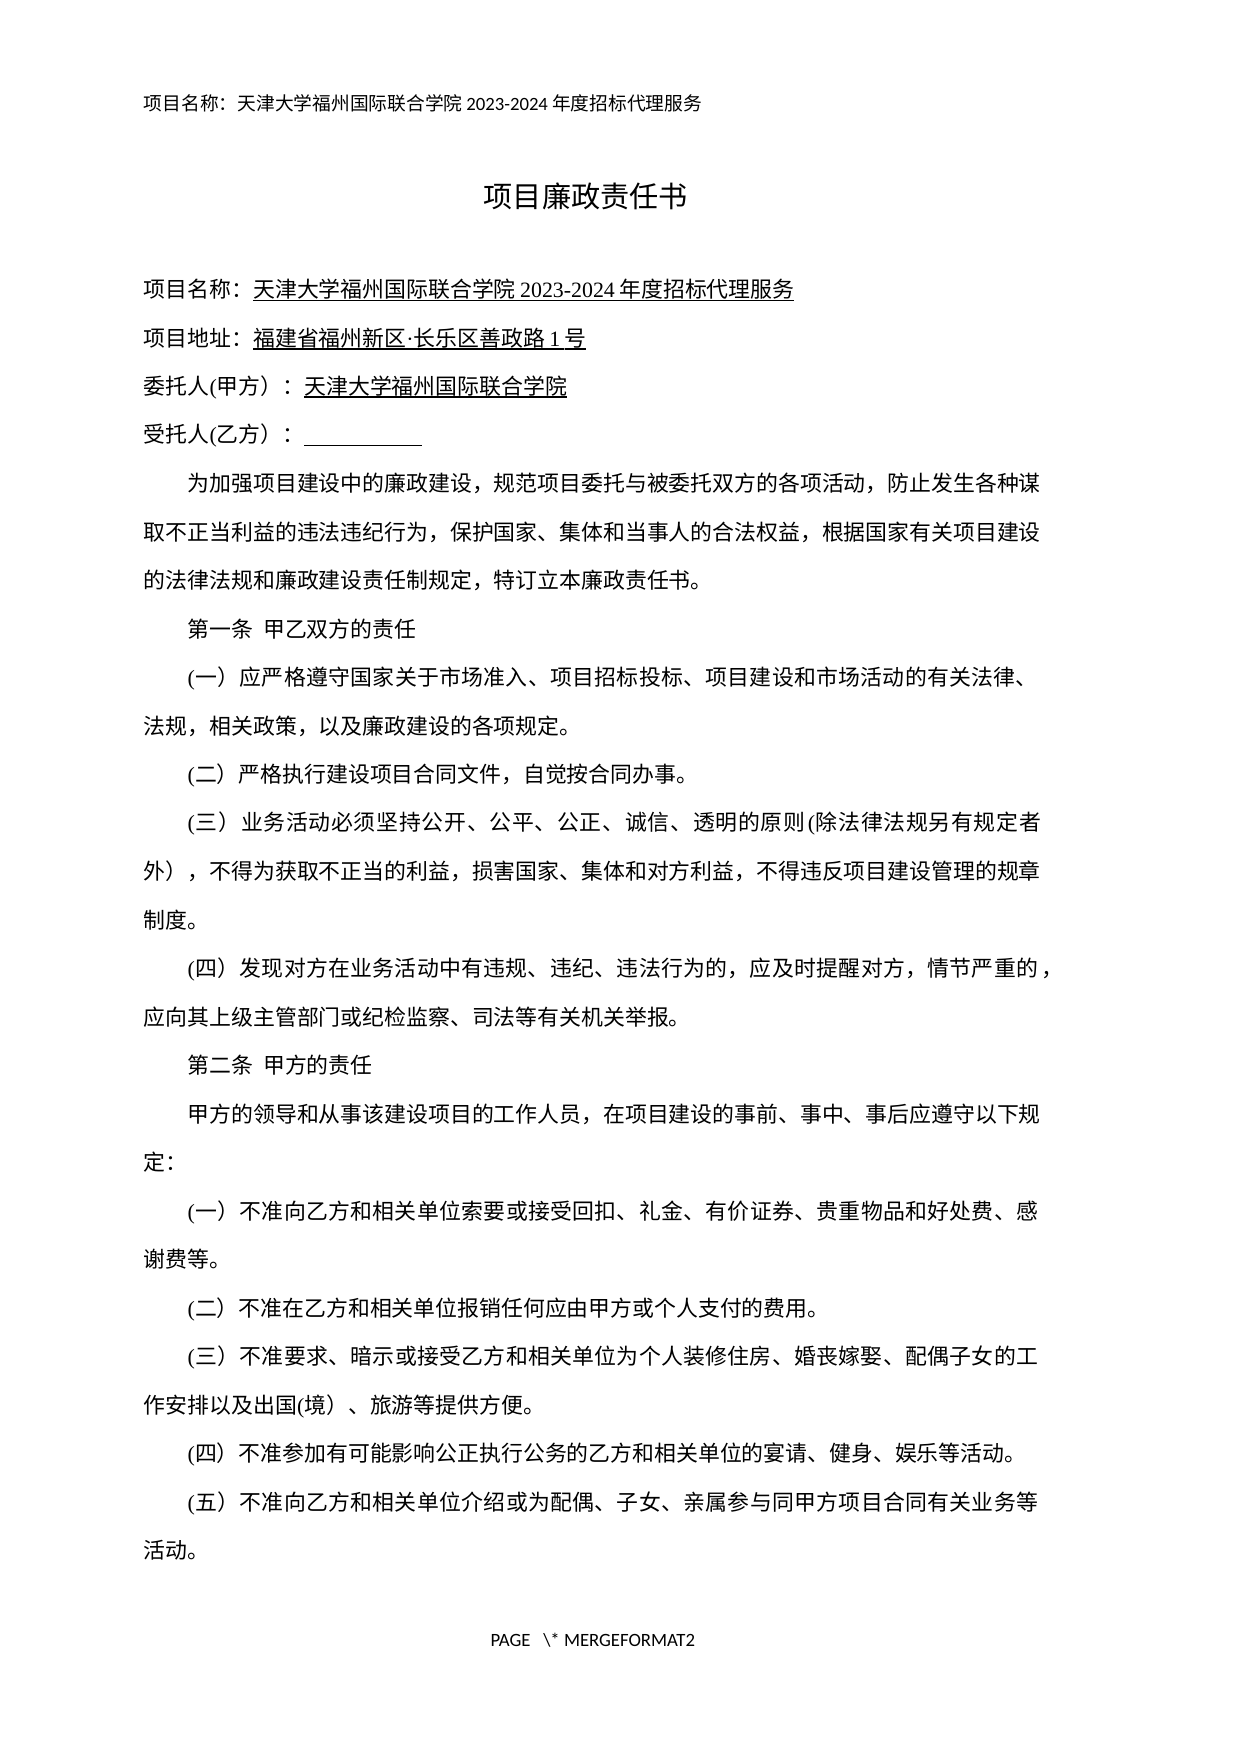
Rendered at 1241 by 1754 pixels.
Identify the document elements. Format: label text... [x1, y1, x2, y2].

text (一）应严格遵守国家关于市场准入、项目招标投标、项目建设和市场活动的有关法律、法规，相关政策，以及廉政建设的各项规定。 [144, 659, 1042, 741]
text 为加强项目建设中的廉政建设，规范项目委托与被委托双方的各项活动，防止发生各种谋取不正当利益的违法违纪行为，保护国家、集体和当事人的合法权益，根据国家有关项目建设的法律法规和廉政建设责任制规定，特订立本廉政责任书。 [144, 465, 1042, 595]
text 受托人(乙方）： [144, 417, 1042, 449]
subtitle 项目廉政责任书 [483, 162, 1042, 227]
text (五）不准向乙方和相关单位介绍或为配偶、子女、亲属参与同甲方项目合同有关业务等活动。 [144, 1484, 1042, 1565]
text (二）不准在乙方和相关单位报销任何应由甲方或个人支付的费用。 [144, 1290, 1042, 1323]
text 项目地址：福建省福州新区·长乐区善政路1号 [144, 320, 1042, 353]
text (二）严格执行建设项目合同文件，自觉按合同办事。 [144, 757, 1042, 789]
text 项目名称：天津大学福州国际联合学院2023-2024年度招标代理服务 [144, 272, 1042, 304]
text (三）业务活动必须坚持公开、公平、公正、诚信、透明的原则(除法律法规另有规定者外），不得为获取不正当的利益，损害国家、集体和对方利益，不得违反项目建设管理的规章制度。 [144, 805, 1042, 935]
text (一）不准向乙方和相关单位索要或接受回扣、礼金、有价证券、贵重物品和好处费、感谢费等。 [144, 1193, 1042, 1274]
text (四）不准参加有可能影响公正执行公务的乙方和相关单位的宴请、健身、娱乐等活动。 [144, 1436, 1042, 1468]
text 第二条 甲方的责任 [144, 1048, 1042, 1080]
text (三）不准要求、暗示或接受乙方和相关单位为个人装修住房、婚丧嫁娶、配偶子女的工作安排以及出国(境）、旅游等提供方便。 [144, 1339, 1042, 1420]
text 第一条 甲乙双方的责任 [144, 611, 1042, 644]
text 甲方的领导和从事该建设项目的工作人员，在项目建设的事前、事中、事后应遵守以下规定： [144, 1096, 1042, 1177]
text 委托人(甲方）：天津大学福州国际联合学院 [144, 369, 1042, 401]
text (四）发现对方在业务活动中有违规、违纪、违法行为的，应及时提醒对方，情节严重的，应向其上级主管部门或纪检监察、司法等有关机关举报。 [144, 951, 1042, 1032]
